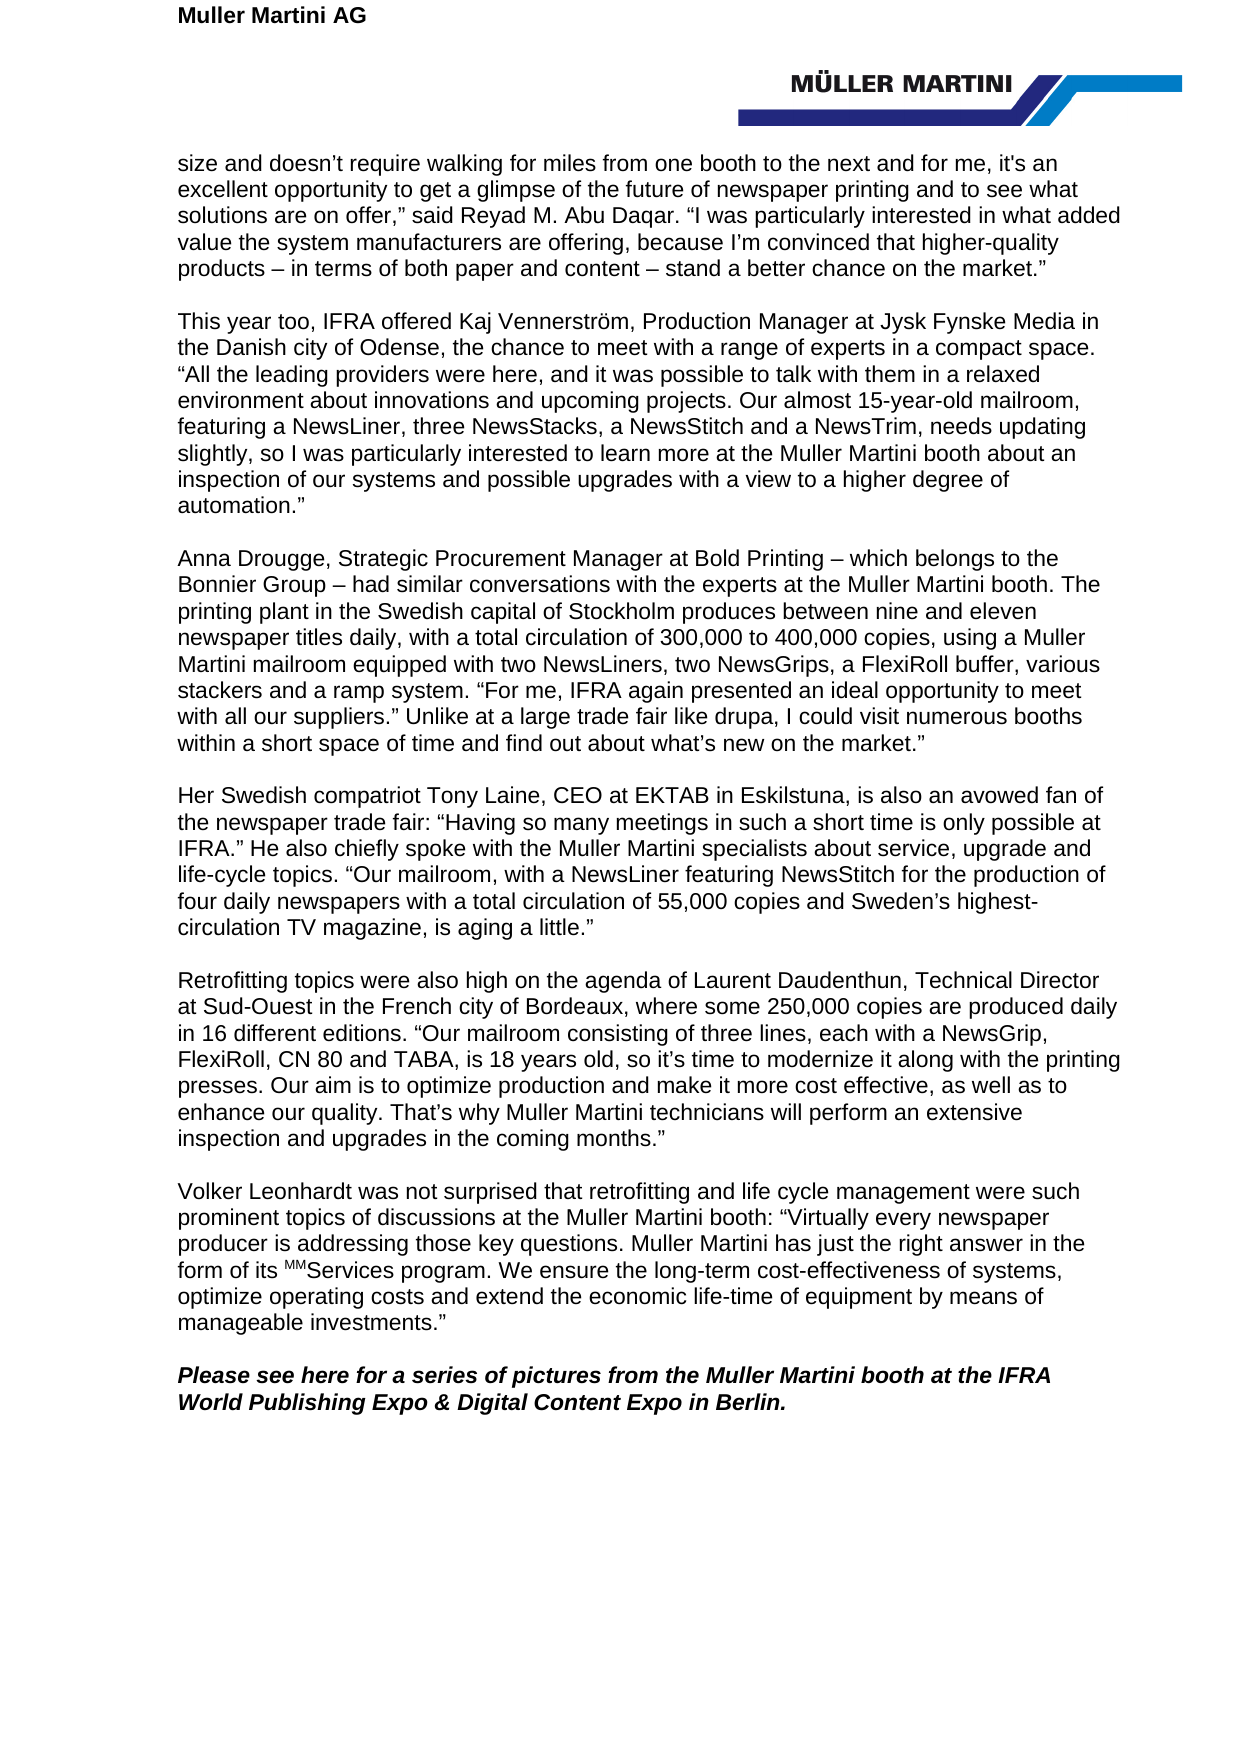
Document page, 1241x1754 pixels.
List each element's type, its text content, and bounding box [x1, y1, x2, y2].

text Please see here for a series of pictures from the Muller Martini booth at the IFRA World Publishing Expo & Digital Content Expo in Berlin. [177, 1362, 1122, 1415]
picture [738, 70, 1183, 126]
text Her Swedish compatriot Tony Laine, CEO at EKTAB in Eskilstuna, is also an avowed fan of the newspaper trade fair: “Having so many meetings in such a short time is only possible at IFRA.” He also chiefly spoke with the Muller Martini specialists about service, upgrade and life-cycle topics. “Our mailroom, with a NewsLiner featuring NewsStitch for the production of four daily newspapers with a total circulation of 55,000 copies and Sweden’s highest-circulation TV magazine, is aging a little.” [177, 782, 1122, 940]
text This year too, IFRA offered Kaj Vennerström, Production Manager at Jysk Fynske Media in the Danish city of Odense, the chance to meet with a range of experts in a compact space. “All the leading providers were here, and it was possible to talk with them in a relaxed environment about innovations and upcoming projects. Our almost 15-year-old mailroom, featuring a NewsLiner, three NewsStacks, a NewsStitch and a NewsTrim, needs updating slightly, so I was particularly interested to learn more at the Muller Martini booth about an inspection of our systems and possible upgrades with a view to a higher degree of automation.” [177, 308, 1122, 519]
text Volker Leonhardt was not surprised that retrofitting and life cycle management were such prominent topics of discussions at the Muller Martini booth: “Virtually every newspaper producer is addressing those key questions. Muller Martini has just the right answer in the form of its MMServices program. We ensure the long-term cost-effectiveness of systems, optimize operating costs and extend the economic life-time of equipment by means of manageable investments.” [177, 1178, 1122, 1336]
text Retrofitting topics were also high on the agenda of Laurent Daudenthun, Technical Director at Sud-Ouest in the French city of Bordeaux, where some 250,000 copies are produced daily in 16 different editions. “Our mailroom consisting of three lines, each with a NewsGrip, FlexiRoll, CN 80 and TABA, is 18 years old, so it’s time to modernize it along with the printing presses. Our aim is to optimize production and make it more cost effective, as well as to enhance our quality. That’s why Muller Martini technicians will perform an extensive inspection and upgrades in the coming months.” [177, 967, 1122, 1151]
text Anna Drougge, Strategic Procurement Manager at Bold Printing – which belongs to the Bonnier Group – had similar conversations with the experts at the Muller Martini booth. The printing plant in the Swedish capital of Stockholm produces between nine and eleven newspaper titles daily, with a total circulation of 300,000 to 400,000 copies, using a Muller Martini mailroom equipped with two NewsLiners, two NewsGrips, a FlexiRoll buffer, various stackers and a ramp system. “For me, IFRA again presented an ideal opportunity to meet with all our suppliers.” Unlike at a large trade fair like drupa, I could visit numerous booths within a short space of time and find out about what’s new on the market.” [177, 545, 1122, 756]
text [177, 150, 1122, 282]
